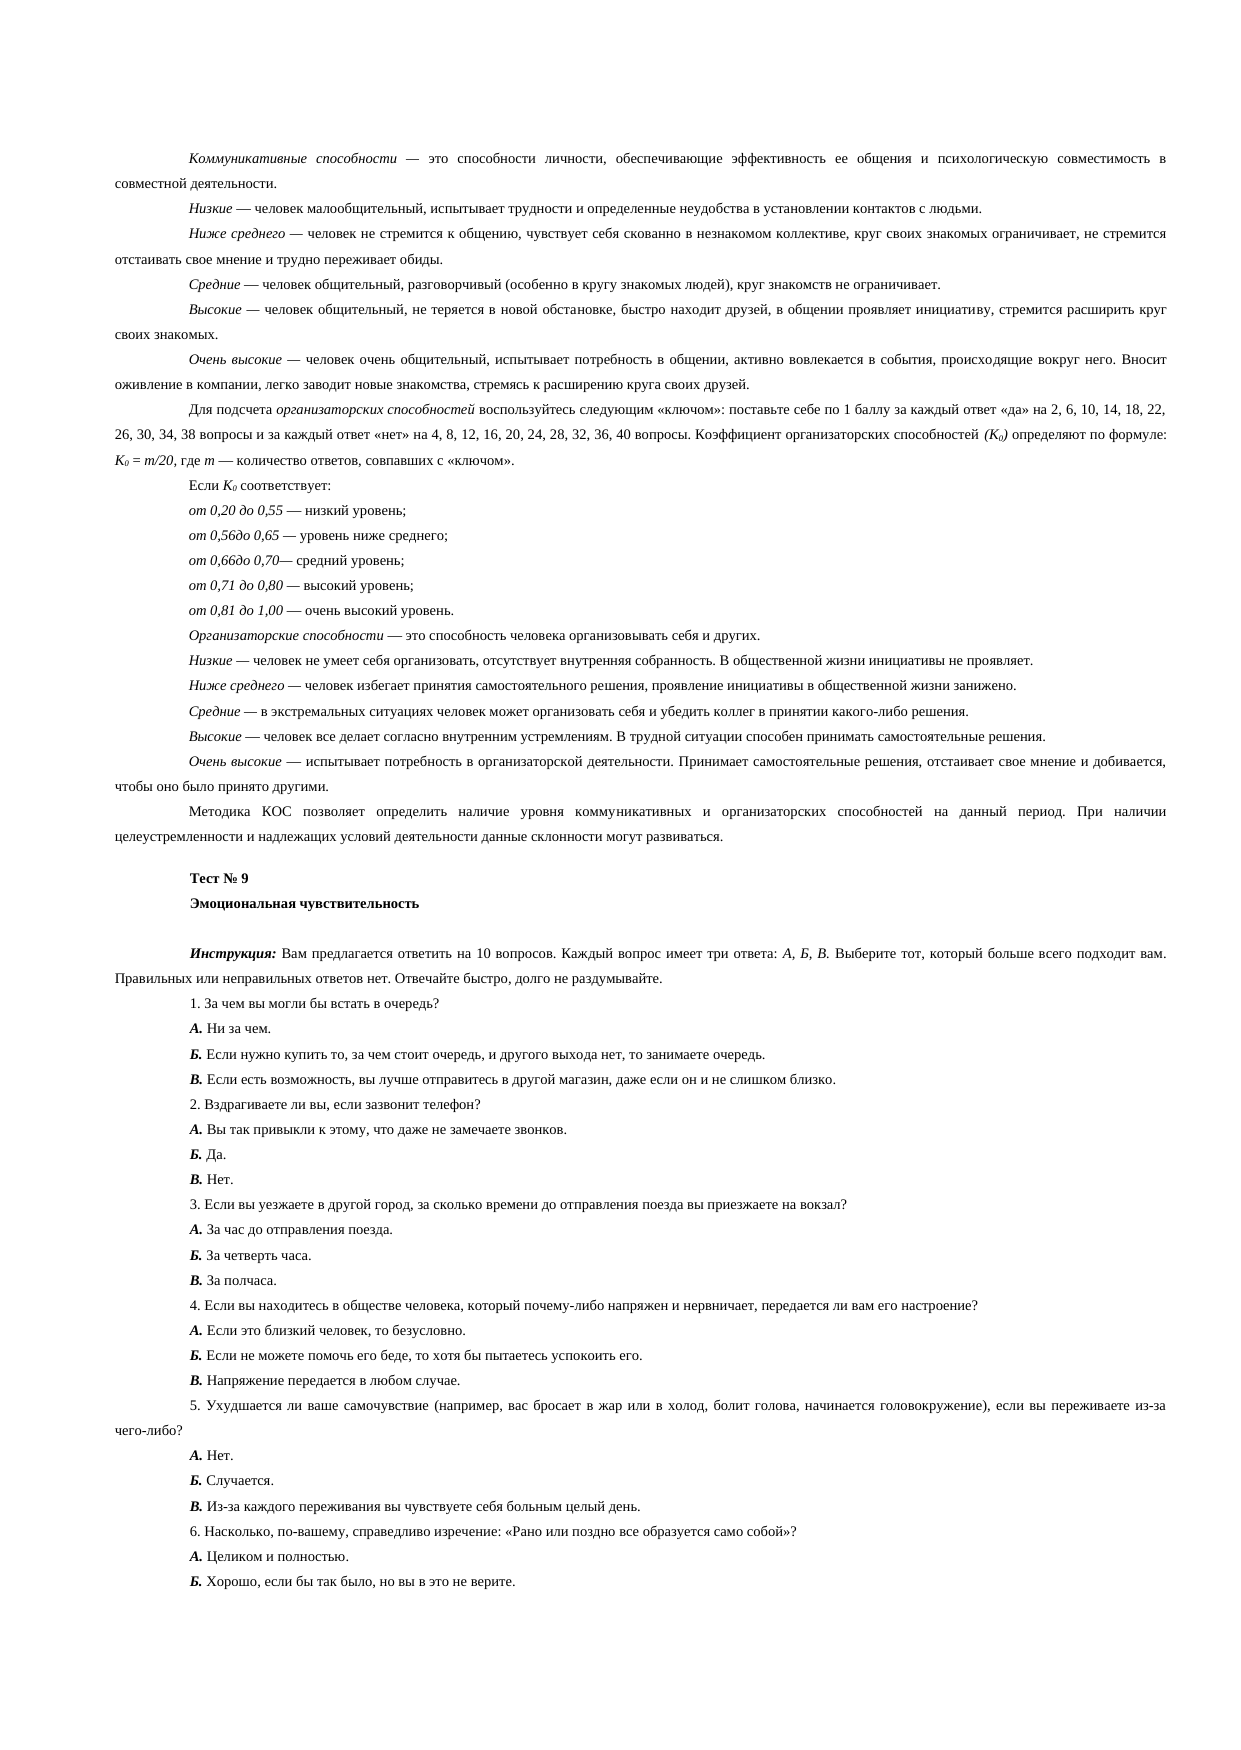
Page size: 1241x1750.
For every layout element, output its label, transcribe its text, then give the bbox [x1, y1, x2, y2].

text A. Нет. [114, 1447, 1167, 1464]
text Низкие — человек не умеет себя организовать, отсутствует внутренняя собранность. В общественной жизни инициативы не проявляет. [114, 652, 1167, 669]
text от 0,81 до 1,00 — очень высокий уровень. [114, 602, 1167, 619]
text Низкие — человек малообщительный, испытывает трудности и определенные неудобства в установлении контактов с людьми. [114, 200, 1167, 217]
text B. За полчаса. [114, 1271, 1167, 1288]
text Б. Хорошо, если бы так было, но вы в это не верите. [114, 1573, 1167, 1589]
text B. Из-за каждого переживания вы чувствуете себя больным целый день. [114, 1497, 1167, 1514]
text Б. Да. [114, 1146, 1167, 1163]
text Средние — в экстремальных ситуациях человек может организовать себя и убедить коллег в принятии какого-либо решения. [114, 702, 1167, 719]
text A. Вы так привыкли к этому, что даже не замечаете звонков. [114, 1121, 1167, 1137]
text Инструкция: Вам предлагается ответить на 10 вопросов. Каждый вопрос имеет три ответа: А, Б, В. Выберите тот, который больше всего подходит вам. Правильных или неправильных ответов нет. Отвечайте быстро, долго не раздумывайте. [114, 945, 1167, 987]
text А. Если это близкий человек, то безусловно. [114, 1322, 1167, 1338]
text Б. Если нужно купить то, за чем стоит очередь, и другого выхода нет, то занимаете очередь. [114, 1045, 1167, 1062]
text Коммуникативные способности — это способности личности, обеспечивающие эффективность ее общения и психологическую совместимость в совместной деятельности. [114, 150, 1167, 192]
text от 0,56до 0,65 — уровень ниже среднего; [114, 527, 1167, 543]
text A. Целиком и полностью. [114, 1547, 1167, 1564]
text B. Нет. [114, 1171, 1167, 1188]
text Для подсчета организаторских способностей воспользуйтесь следующим «ключом»: поставьте себе по 1 баллу за каждый ответ «да» на 2, 6, 10, 14, 18, 22, 26, 30, 34, 38 вопросы и за каждый ответ «нет» на 4, 8, 12, 16, 20, 24, 28, 32, 36, 40 вопросы. Коэффициент организаторских способностей (К0) определяют по формуле: К0 = т/20, где т — количество ответов, совпавших с «ключом». [114, 401, 1167, 468]
text Высокие — человек все делает согласно внутренним устремлениям. В трудной ситуации способен принимать самостоятельные решения. [114, 727, 1167, 744]
text Б. Если не можете помочь его беде, то хотя бы пытаетесь успокоить его. [114, 1347, 1167, 1363]
text Организаторские способности — это способность человека организовывать себя и других. [114, 627, 1167, 644]
text Ниже среднего — человек избегает принятия самостоятельного решения, проявление инициативы в общественной жизни занижено. [114, 677, 1167, 694]
text Средние — человек общительный, разговорчивый (особенно в кругу знакомых людей), круг знакомств не ограничивает. [114, 276, 1167, 292]
text 6. Насколько, по-вашему, справедливо изречение: «Рано или поздно все образуется само собой»? [114, 1522, 1167, 1539]
text от 0,20 до 0,55 — низкий уровень; [114, 501, 1167, 518]
text 3. Если вы уезжаете в другой город, за сколько времени до отправления поезда вы приезжаете на вокзал? [114, 1196, 1167, 1213]
text Высокие — человек общительный, не теряется в новой обстановке, быстро находит друзей, в общении проявляет инициативу, стремится расширить круг своих знакомых. [114, 301, 1167, 342]
text Если К0 соответствует: [114, 476, 1167, 493]
text 4. Если вы находитесь в обществе человека, который почему-либо напряжен и нервничает, передается ли вам его настроение? [114, 1296, 1167, 1313]
text B. Если есть возможность, вы лучше отправитесь в другой магазин, даже если он и не слишком близко. [114, 1071, 1167, 1087]
text Б. За четверть часа. [114, 1246, 1167, 1263]
text 1. За чем вы могли бы встать в очередь? [114, 995, 1167, 1012]
text A. За час до отправления поезда. [114, 1221, 1167, 1238]
text A. Ни за чем. [114, 1020, 1167, 1037]
text Очень высокие — испытывает потребность в организаторской деятельности. Принимает самостоятельные решения, отстаивает свое мнение и добивается, чтобы оно было принято другими. [114, 752, 1167, 794]
text Б. Случается. [114, 1472, 1167, 1489]
text Методика КОС позволяет определить наличие уровня коммуникативных и организаторских способностей на данный период. При наличии целеустремленности и надлежащих условий деятельности данные склонности могут развиваться. [114, 803, 1167, 844]
text Ниже среднего — человек не стремится к общению, чувствует себя скованно в незнакомом коллективе, круг своих знакомых ограничивает, не стремится отстаивать свое мнение и трудно переживает обиды. [114, 225, 1167, 267]
text Эмоциональная чувствительность [114, 895, 1167, 912]
text 2. Вздрагиваете ли вы, если зазвонит телефон? [114, 1096, 1167, 1112]
text Очень высокие — человек очень общительный, испытывает потребность в общении, активно вовлекается в события, происходящие вокруг него. Вносит оживление в компании, легко заводит новые знакомства, стремясь к расширению круга своих друзей. [114, 351, 1167, 393]
text Тест № 9 [114, 870, 1167, 886]
text от 0,71 до 0,80 — высокий уровень; [114, 577, 1167, 593]
text 5. Ухудшается ли ваше самочувствие (например, вас бросает в жар или в холод, болит голова, начинается головокружение), если вы переживаете из-за чего-либо? [114, 1397, 1167, 1439]
text от 0,66до 0,70— средний уровень; [114, 552, 1167, 568]
text В. Напряжение передается в любом случае. [114, 1372, 1167, 1388]
